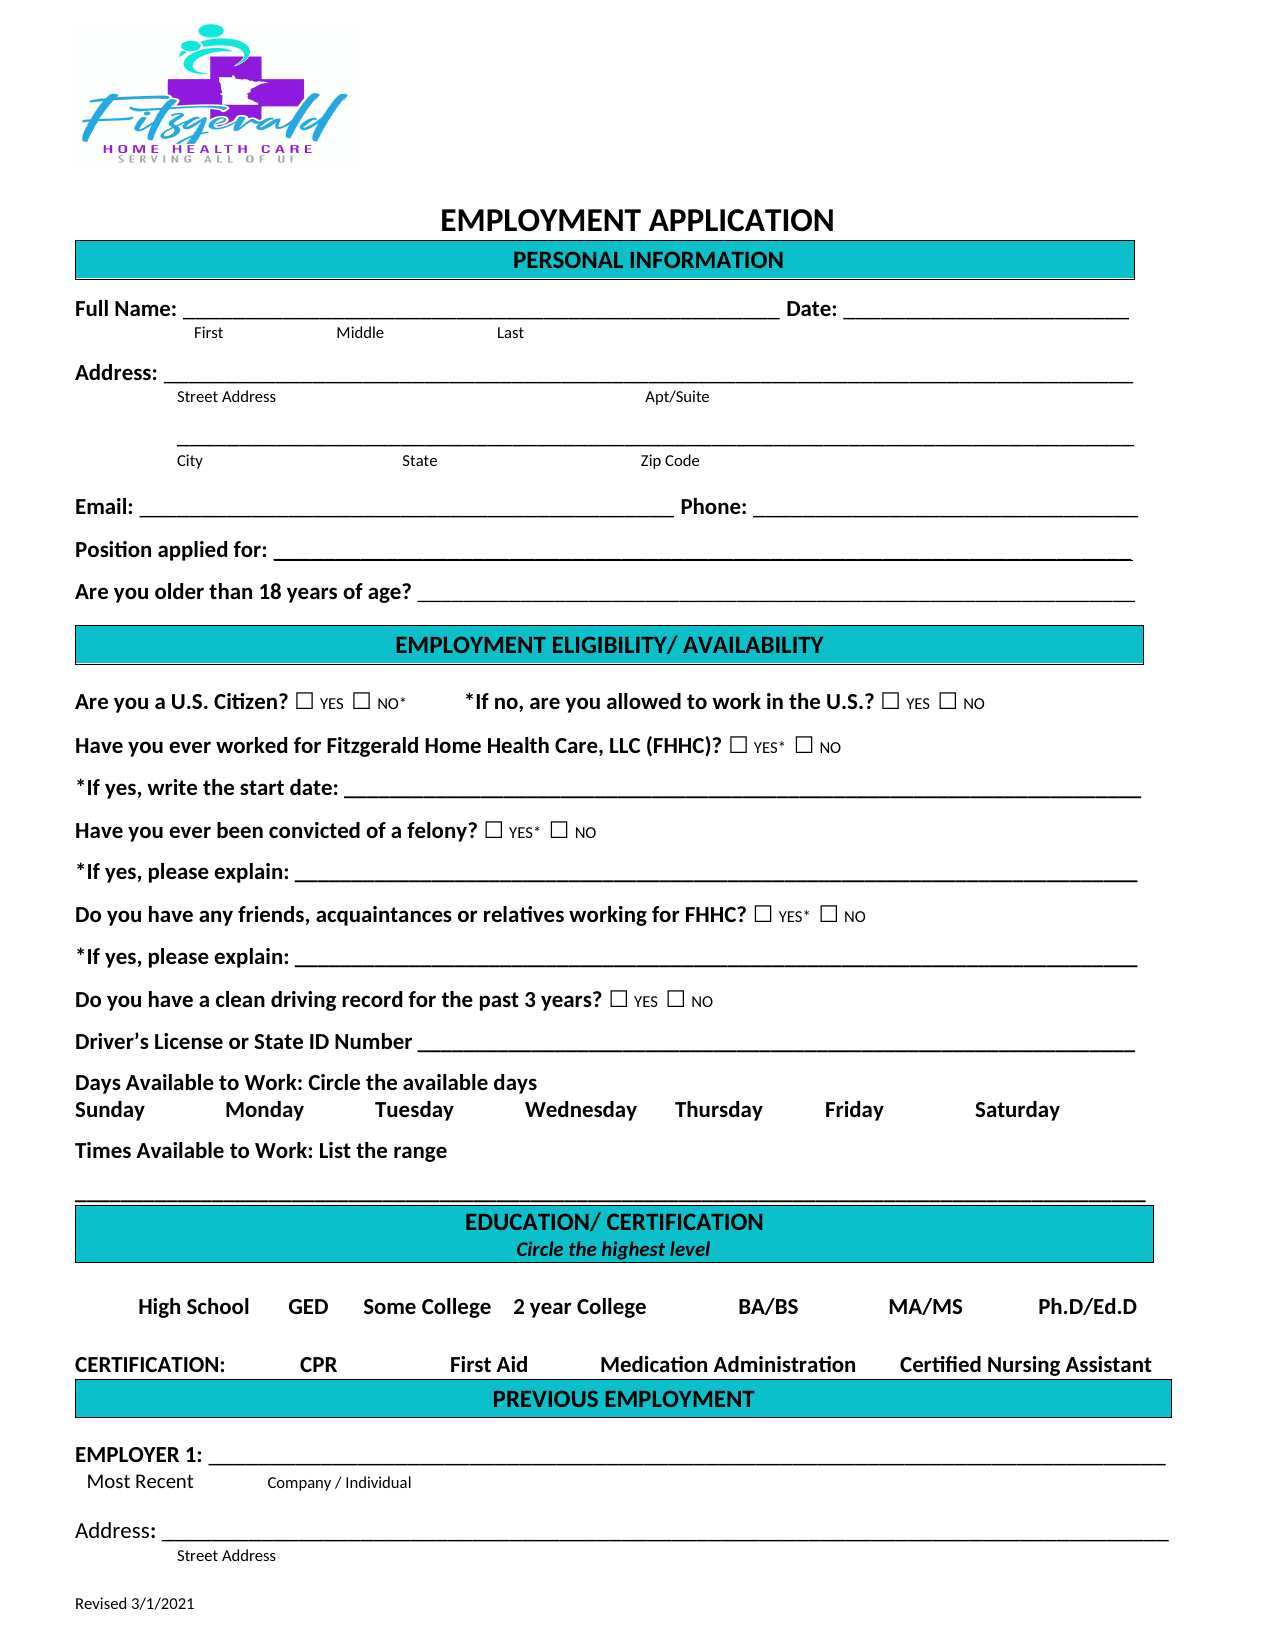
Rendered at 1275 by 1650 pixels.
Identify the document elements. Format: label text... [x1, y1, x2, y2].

text Do you have a clean driving record for the past 3 years? ☐ YES ☐ NO [75, 983, 1200, 1014]
text EMPLOYER 1: _____________________________________________________________________________ [75, 1438, 1200, 1469]
text Email: ___________________________________________ Phone: _______________________________ [75, 490, 1200, 521]
text High School GED Some College 2 year College BA/BS MA/MS Ph.D/Ed.D [75, 1292, 1200, 1320]
table_header PREVIOUS EMPLOYMENT [76, 1380, 1171, 1417]
picture [75, 21, 355, 169]
text Are you older than 18 years of age? _______________________________________________________________ [75, 577, 1200, 605]
text *If yes, please explain: __________________________________________________________________________ [75, 942, 1144, 970]
table_header EDUCATION/ CERTIFICATION Circle the highest level [76, 1206, 516, 1262]
text ______________________________________________________________________________________________ [75, 1177, 1200, 1205]
text Have you ever been convicted of a felony? ☐ YES* ☐ NO [75, 813, 1200, 845]
text Do you have any friends, acquaintances or relatives working for FHHC? ☐ YES* ☐ NO [75, 898, 1200, 929]
text Sunday Monday Tuesday Wednesday Thursday Friday Saturday [75, 1096, 1200, 1124]
text CERTIFICATION: CPR First Aid Medication Administration Certified Nursing Assistant [75, 1350, 1200, 1378]
text City State Zip Code [75, 450, 1200, 470]
text Most Recent Company / Individual [75, 1469, 1200, 1494]
text Street Address Apt/Suite [75, 386, 1200, 407]
text First Middle Last [75, 323, 1200, 343]
text Driver’s License or State ID Number _______________________________________________________________ [75, 1027, 1144, 1055]
table_header EDUCATION/ CERTIFICATION Circle the highest level [563, 1206, 1153, 1262]
text Times Available to Work: List the range [75, 1136, 1200, 1164]
text Days Available to Work: Circle the available days [75, 1068, 1200, 1096]
text *If yes, write the start date: ______________________________________________________________________ [75, 773, 1200, 801]
text Address: ______________________________________________________________________________ [75, 356, 1200, 386]
text Address: _________________________________________________________________________________ [75, 1514, 1200, 1545]
text Are you a U.S. Citizen? ☐ YES ☐ NO* *If no, are you allowed to work in the U.S.? ☐ YES ☐ NO [75, 685, 1200, 716]
text Have you ever worked for Fitzgerald Home Health Care, LLC (FHHC)? ☐ YES* ☐ NO [75, 729, 1200, 760]
text Position applied for: _____________________________________________________________________ [75, 534, 1200, 564]
text Full Name: ________________________________________________ Date: _______________________ [75, 292, 1200, 323]
text EMPLOYMENT APPLICATION [75, 199, 1200, 240]
text _____________________________________________________________________________ [75, 419, 1200, 450]
text *If yes, please explain: __________________________________________________________________________ [75, 857, 1200, 886]
table_header EMPLOYMENT ELIGIBILITY/ AVAILABILITY [76, 626, 1143, 663]
table_header PERSONAL INFORMATION [76, 241, 1134, 278]
text Street Address [75, 1545, 1200, 1565]
